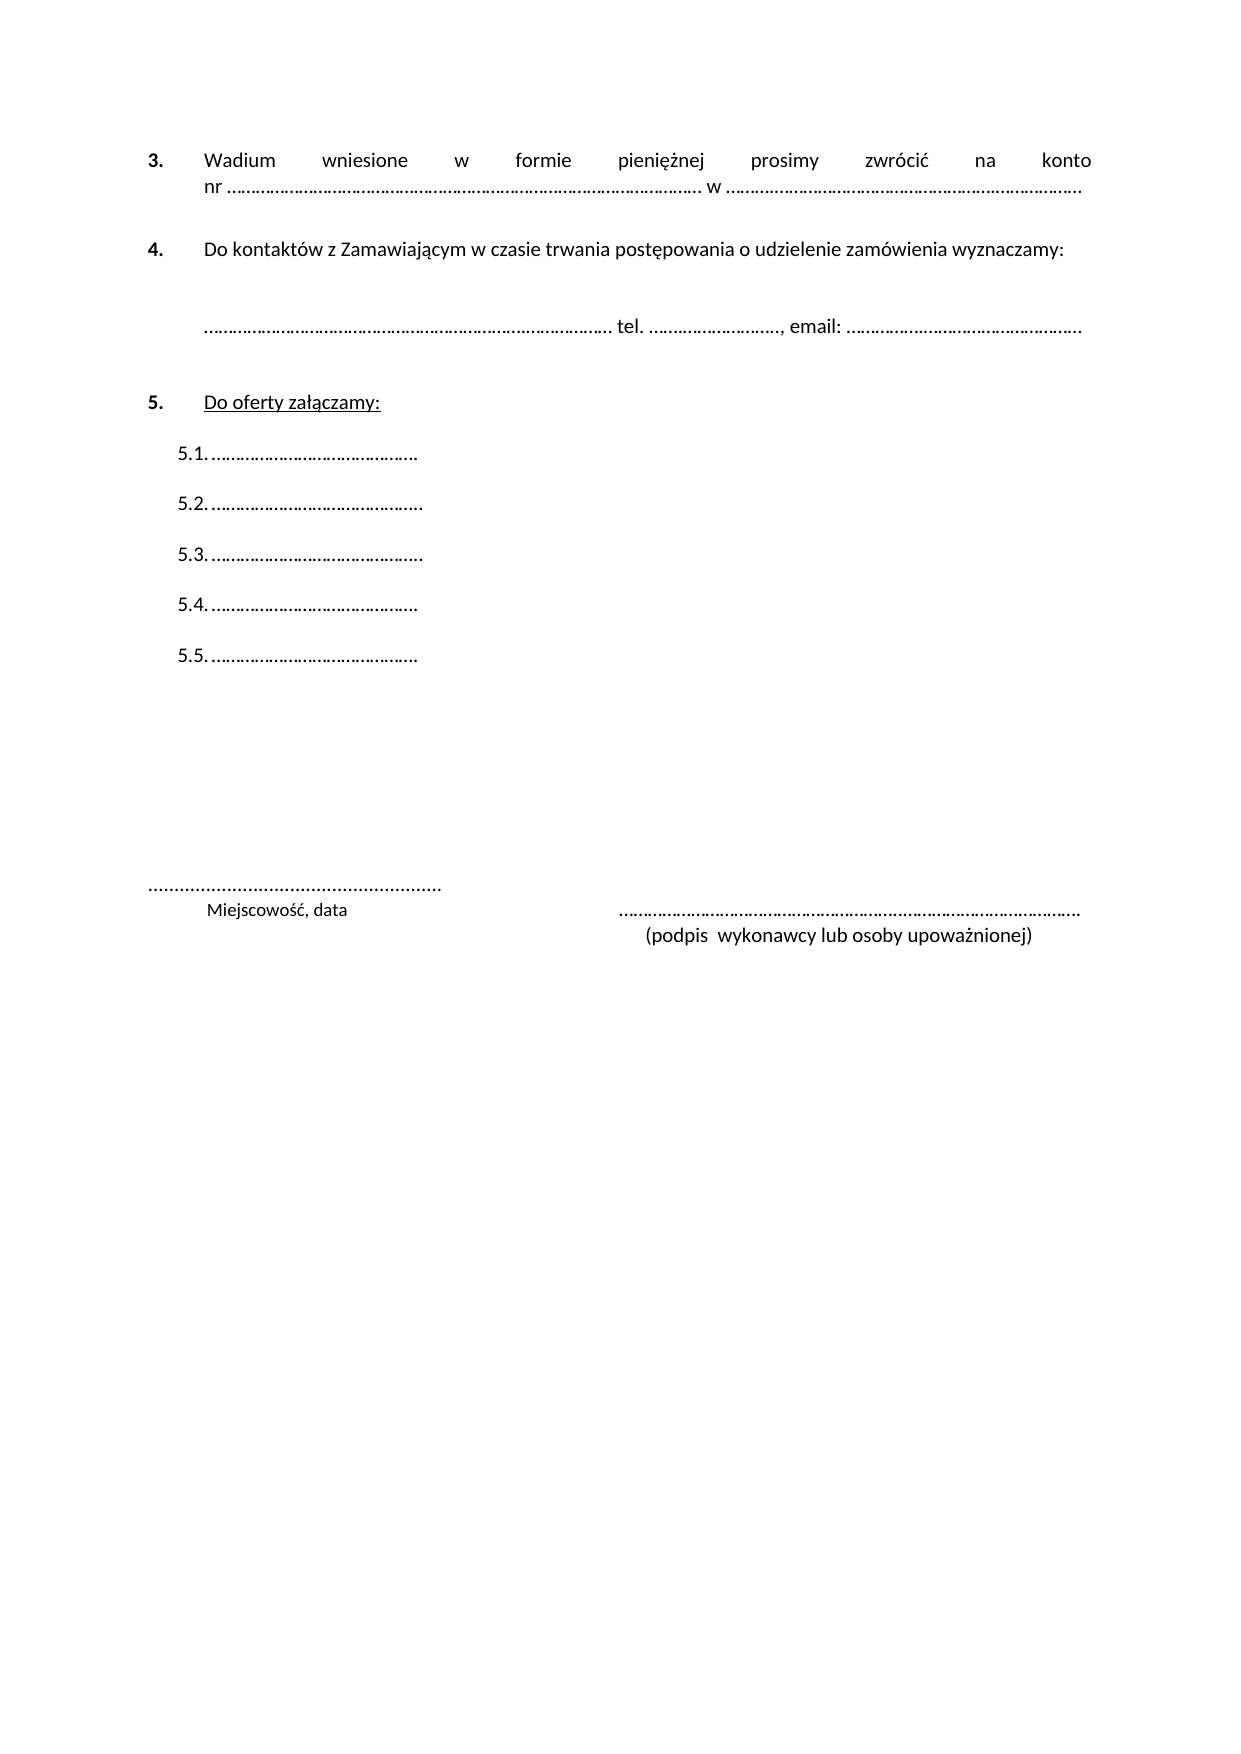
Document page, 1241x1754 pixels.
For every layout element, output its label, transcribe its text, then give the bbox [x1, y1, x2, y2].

list Do oferty załączamy: [148, 389, 1092, 414]
list …………………………………….. [177, 490, 1092, 516]
list …………………………………….. [177, 541, 1092, 566]
list ……………………………………. [177, 440, 1092, 465]
list Do kontaktów z Zamawiającym w czasie trwania postępowania o udzielenie zamówienia wyznaczamy: [148, 237, 1092, 262]
text ........................................................ [148, 871, 1092, 896]
list ……………………………………. [177, 592, 1092, 617]
text ………………………………………………………….……………… tel. …….……………….., email: …………….…………………………… [204, 313, 1092, 338]
list Wadium wniesione w formie pieniężnej prosimy zwrócić na konto nr ……………………………………………………………………………………… w ……….……………………………………….……………… [148, 148, 1092, 198]
text (podpis wykonawcy lub osoby upoważnionej) [148, 922, 1092, 947]
text Miejscowość, data …………………………………………………..………………………………. [148, 896, 1092, 922]
list ……………………………………. [177, 642, 1092, 668]
